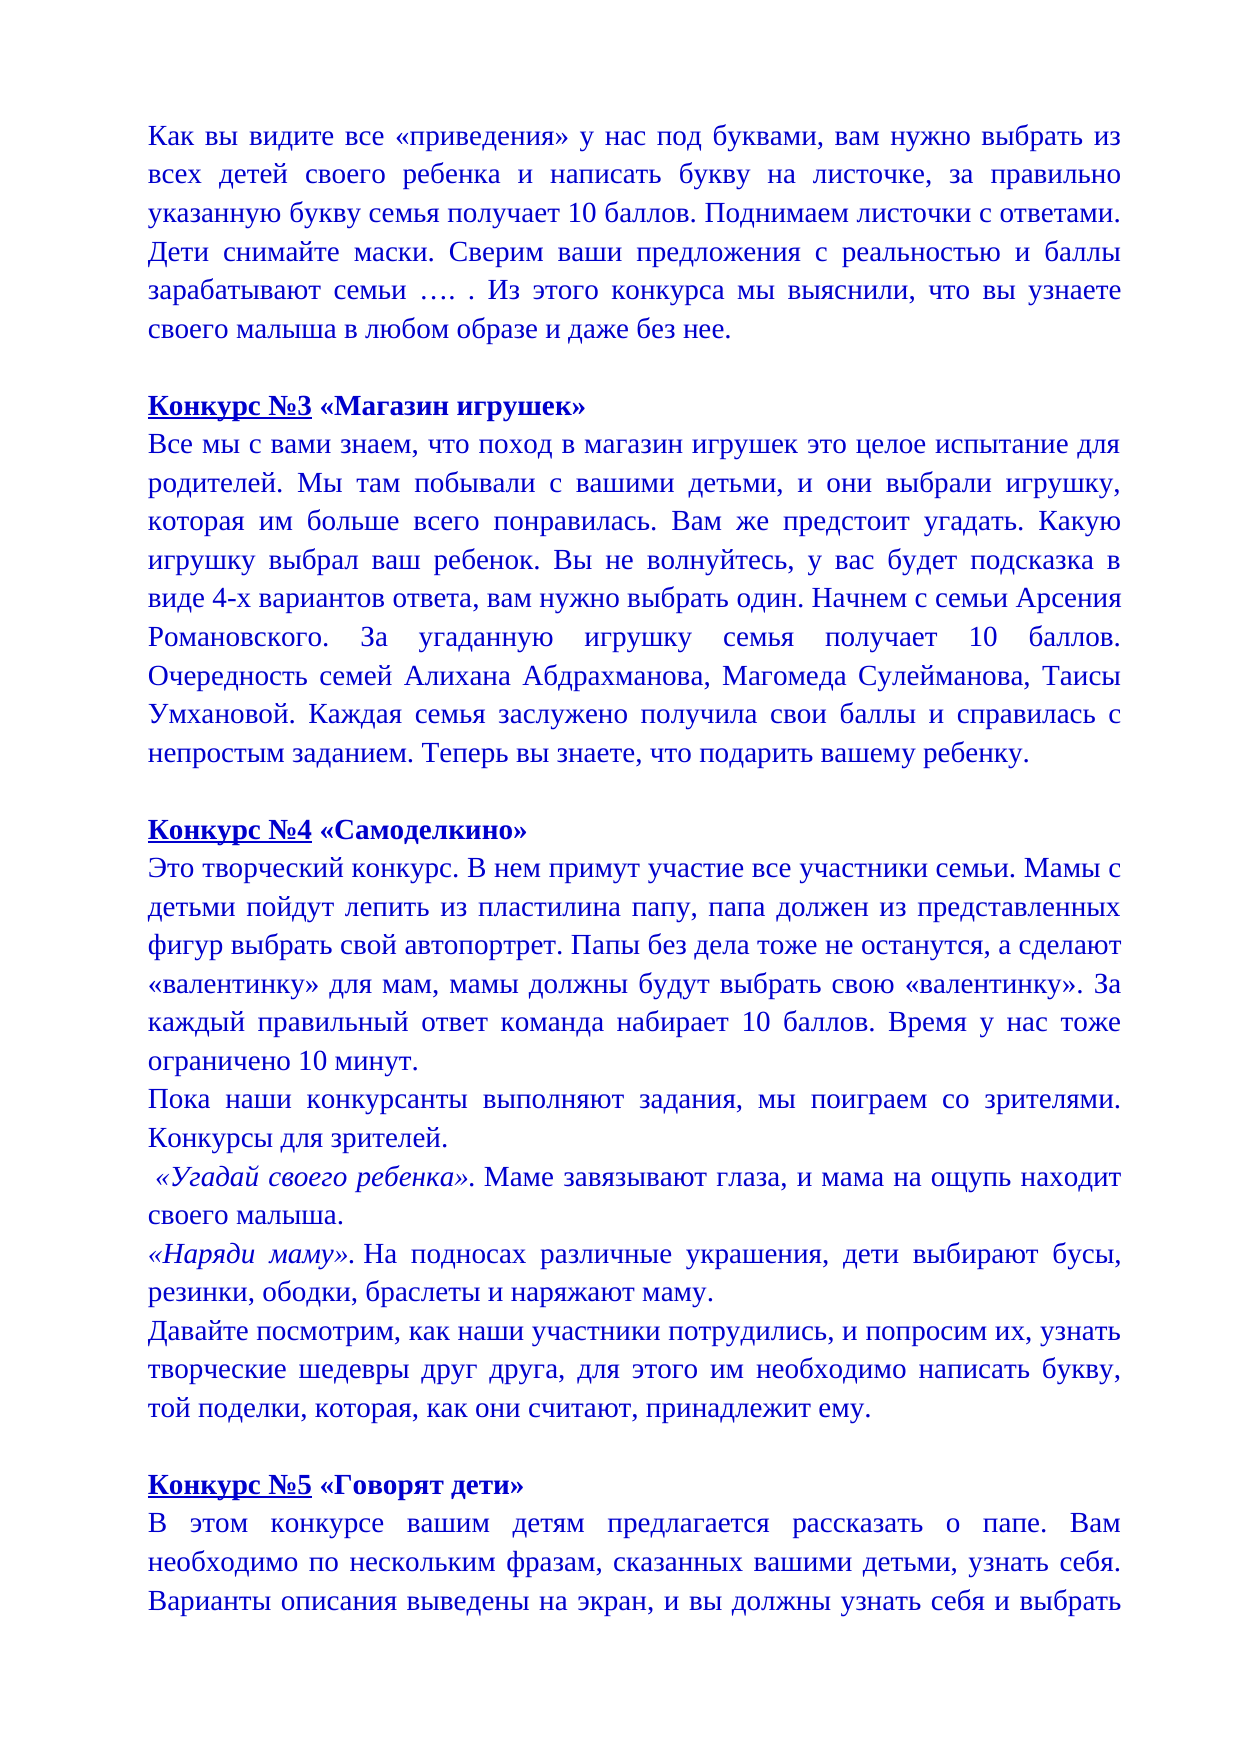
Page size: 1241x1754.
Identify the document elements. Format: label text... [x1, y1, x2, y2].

text Конкурс №5 «Говорят дети» [148, 1467, 1122, 1501]
text Пока наши конкурсанты выполняют задания, мы поиграем со зрителями. Конкурсы для зрителей. [148, 1082, 1122, 1154]
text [148, 1506, 1122, 1616]
text «Угадай своего ребенка». Маме завязывают глаза, и мама на ощупь находит своего малыша. [148, 1159, 1122, 1231]
text «Наряди маму». На подносах различные украшения, дети выбирают бусы, резинки, ободки, браслеты и наряжают маму. [148, 1236, 1122, 1308]
text Конкурс №4 «Самоделкино» [148, 812, 1122, 845]
text Это творческий конкурс. В нем примут участие все участники семьи. Мамы с детьми пойдут лепить из пластилина папу, папа должен из представленных фигур выбрать свой автопортрет. Папы без дела тоже не останутся, а сделают «валентинку» для мам, мамы должны будут выбрать свою «валентинку». За каждый правильный ответ команда набирает 10 баллов. Время у нас тоже ограничено 10 минут. [148, 850, 1122, 1077]
text Конкурс №3 «Магазин игрушек» [148, 388, 1122, 421]
text Давайте посмотрим, как наши участники потрудились, и попросим их, узнать творческие шедевры друг друга, для этого им необходимо написать букву, той поделки, которая, как они считают, принадлежит ему. [148, 1313, 1122, 1423]
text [148, 118, 1122, 344]
text Все мы с вами знаем, что поход в магазин игрушек это целое испытание для родителей. Мы там побывали с вашими детьми, и они выбрали игрушку, которая им больше всего понравилась. Вам же предстоит угадать. Какую игрушку выбрал ваш ребенок. Вы не волнуйтесь, у вас будет подсказка в виде 4-х вариантов ответа, вам нужно выбрать один. Начнем с семьи Арсения Романовского. За угаданную игрушку семья получает 10 баллов. Очередность семей Алихана Абдрахманова, Магомеда Сулейманова, Таисы Умхановой. Каждая семья заслужено получила свои баллы и справилась с непростым заданием. Теперь вы знаете, что подарить вашему ребенку. [148, 426, 1122, 768]
